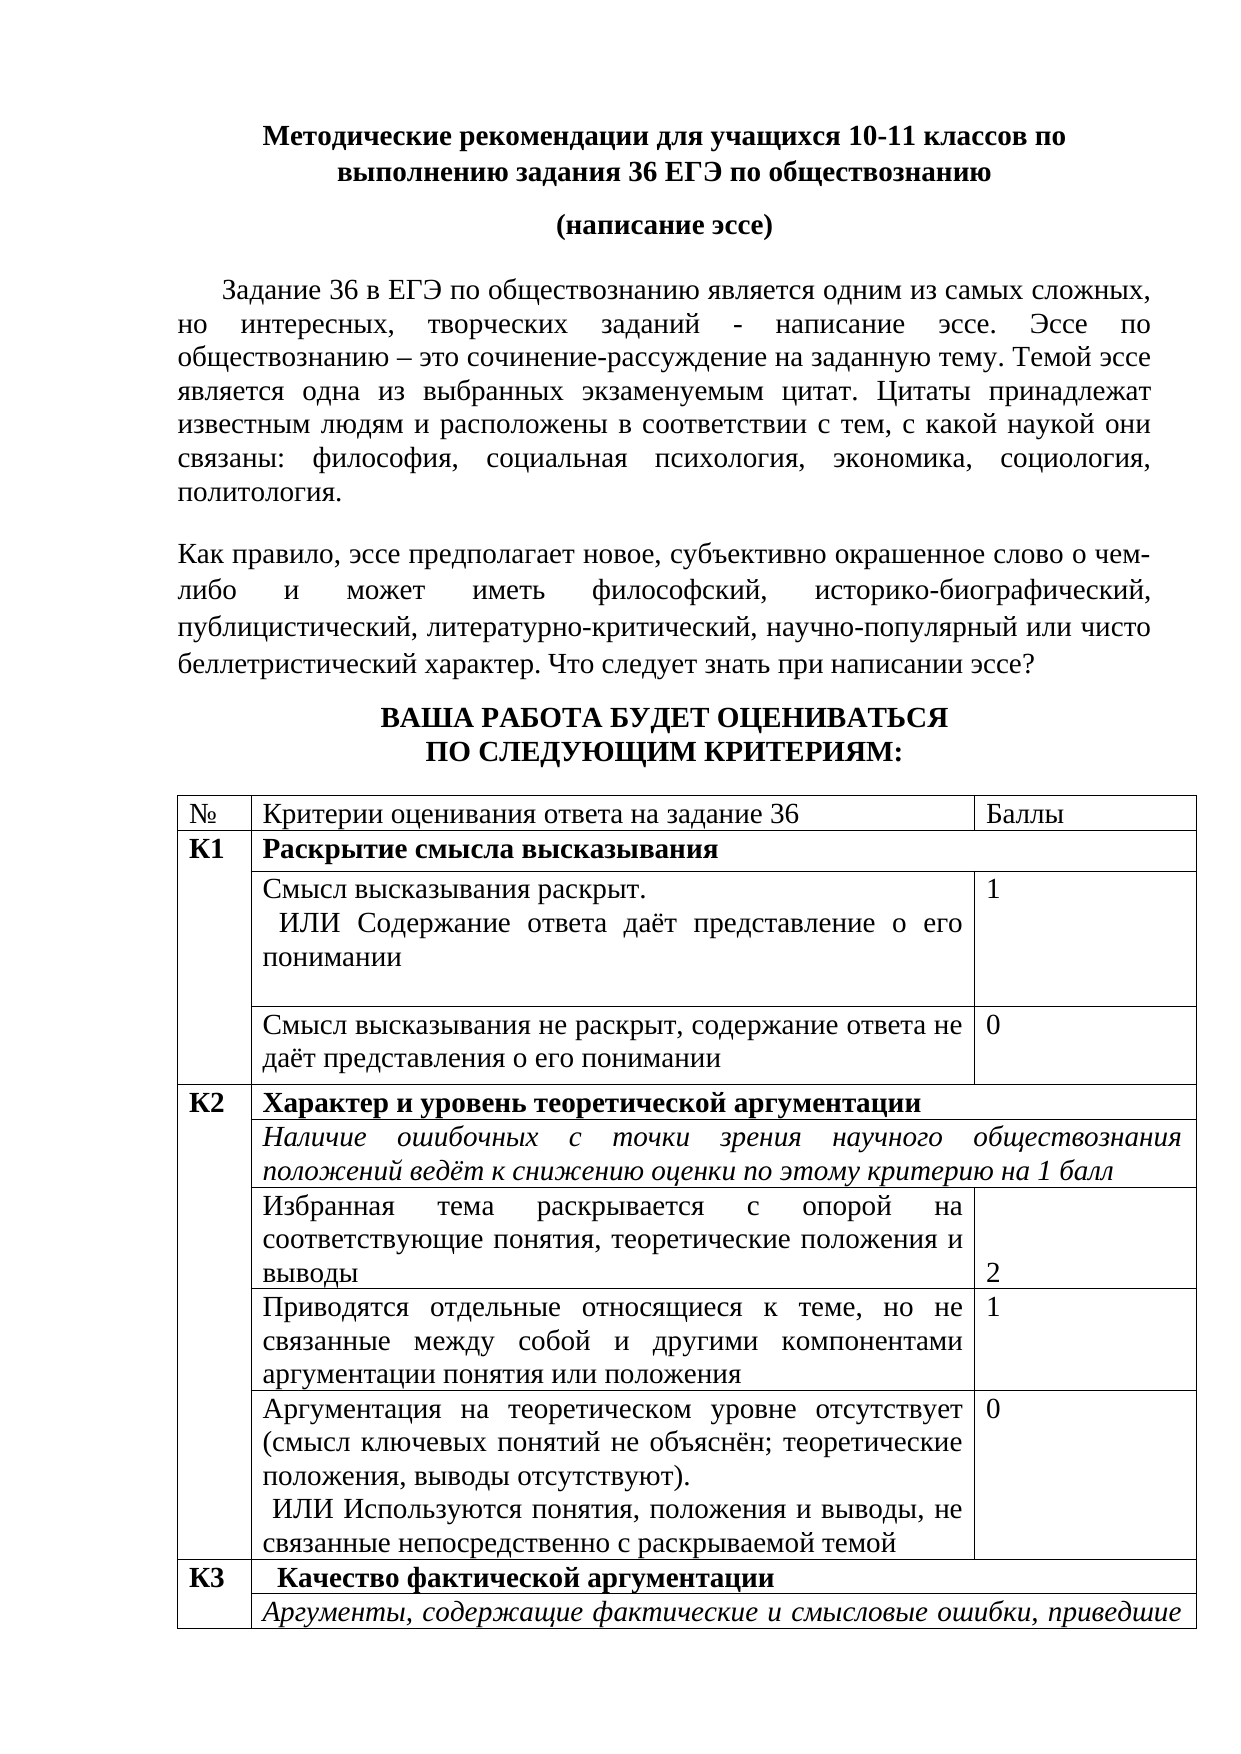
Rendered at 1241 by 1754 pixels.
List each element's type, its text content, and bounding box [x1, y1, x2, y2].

table_cell Приводятся отдельные относящиеся к теме, но не связанные между собой и другими компонентами аргументации понятия или положения [252, 1289, 974, 1390]
table_cell 1 [975, 1289, 1196, 1390]
table_cell Аргументация на теоретическом уровне отсутствует (смысл ключевых понятий не объяснён; теоретические положения, выводы отсутствуют). ИЛИ Используются понятия, положения и выводы, не связанные непосредственно с раскрываемой темой [252, 1391, 974, 1559]
table_cell К2 [178, 1085, 251, 1559]
table_cell К3 [178, 1560, 251, 1628]
table_cell 1 [975, 872, 1196, 1006]
table_cell К1 [178, 831, 251, 1084]
text (написание эссе) [177, 207, 1152, 241]
text Задание 36 в ЕГЭ по обществознанию является одним из самых сложных, но интересных, творческих заданий - написание эссе. Эссе по обществознанию – это сочинение-рассуждение на заданную тему. Темой эссе является одна из выбранных экзаменуемым цитат. Цитаты принадлежат известным людям и расположены в соответствии с тем, с какой наукой они связаны: философия, социальная психология, экономика, социология, политология. [177, 272, 1152, 507]
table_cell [252, 1594, 1196, 1628]
text ВАША РАБОТА БУДЕТ ОЦЕНИВАТЬСЯ [177, 700, 1152, 734]
table_cell Характер и уровень теоретической аргументации [252, 1085, 1196, 1118]
text Как правило, эссе предполагает новое, субъективно окрашенное слово о чем-либо и может иметь философский, историко-биографический, публицистический, литературно-критический, научно-популярный или чисто беллетристический характер. Что следует знать при написании эссе? [177, 536, 1152, 681]
table_cell Смысл высказывания не раскрыт, содержание ответа не даёт представления о его понимании [252, 1007, 974, 1084]
text Методические рекомендации для учащихся 10-11 классов по выполнению задания 36 ЕГЭ по обществознанию [177, 118, 1152, 188]
table_header Баллы [975, 796, 1196, 830]
table_cell Качество фактической аргументации [252, 1560, 1196, 1593]
table_cell Наличие ошибочных с точки зрения научного обществознания положений ведёт к снижению оценки по этому критерию на 1 балл [252, 1120, 1196, 1187]
text ПО СЛЕДУЮЩИМ КРИТЕРИЯМ: [177, 734, 1152, 767]
table_cell Раскрытие смысла высказывания [252, 831, 1196, 871]
table_cell 2 [975, 1188, 1196, 1288]
table_cell 0 [975, 1391, 1196, 1559]
table_header № [178, 796, 251, 830]
table_cell Смысл высказывания раскрыт. ИЛИ Содержание ответа даёт представление о его понимании [252, 872, 974, 1006]
table_header Критерии оценивания ответа на задание 36 [252, 796, 974, 830]
table_cell 0 [975, 1007, 1196, 1084]
table_cell Избранная тема раскрывается с опорой на соответствующие понятия, теоретические положения и выводы [252, 1188, 974, 1288]
